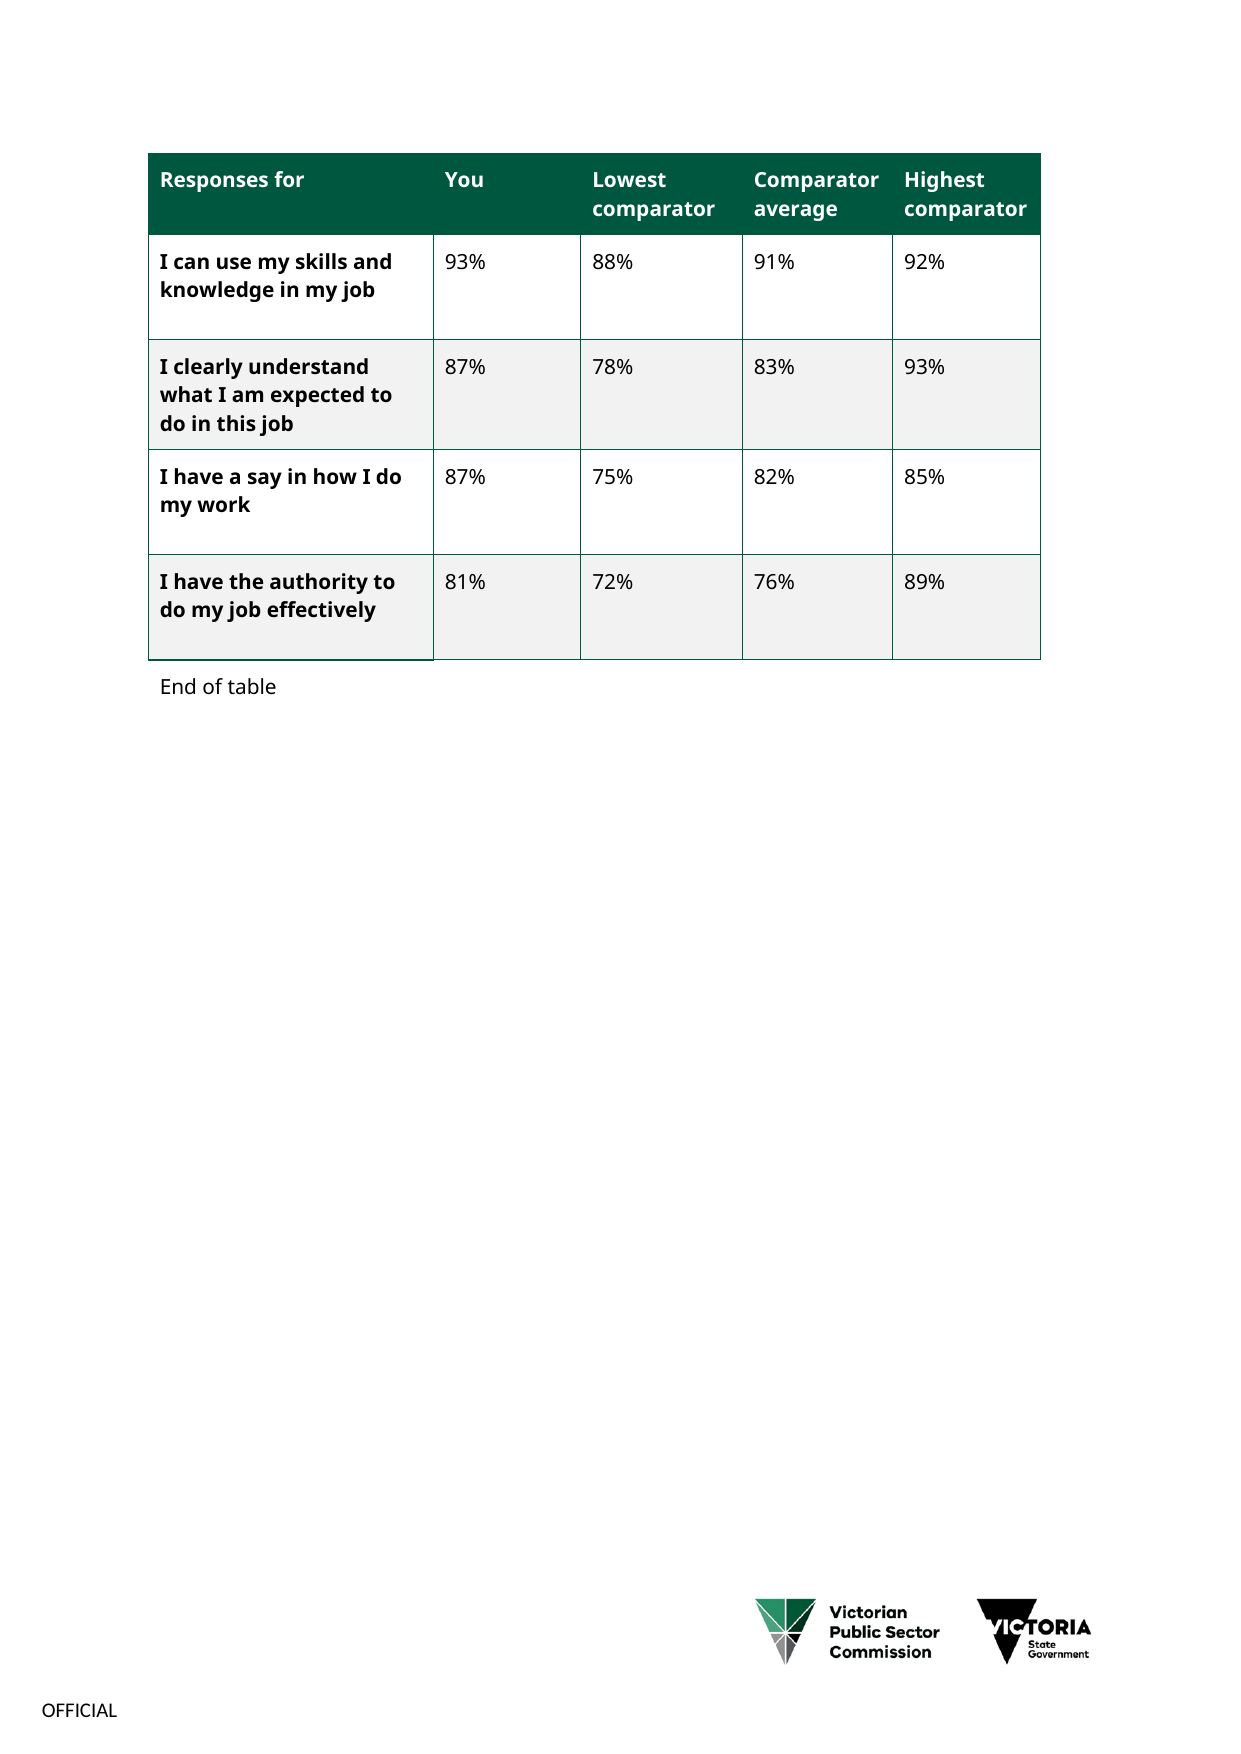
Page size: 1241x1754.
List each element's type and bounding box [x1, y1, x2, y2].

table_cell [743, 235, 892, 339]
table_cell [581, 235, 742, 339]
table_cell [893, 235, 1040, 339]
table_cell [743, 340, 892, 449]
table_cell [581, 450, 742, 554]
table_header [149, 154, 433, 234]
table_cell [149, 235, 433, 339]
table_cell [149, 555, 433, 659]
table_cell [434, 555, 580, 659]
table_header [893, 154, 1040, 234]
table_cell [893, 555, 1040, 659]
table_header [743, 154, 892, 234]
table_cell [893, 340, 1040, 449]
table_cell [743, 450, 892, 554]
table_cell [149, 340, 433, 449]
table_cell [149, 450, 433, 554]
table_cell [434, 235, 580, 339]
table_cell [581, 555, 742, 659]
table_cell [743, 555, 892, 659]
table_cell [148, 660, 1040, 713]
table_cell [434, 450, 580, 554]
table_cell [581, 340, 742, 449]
picture [754, 1598, 1093, 1666]
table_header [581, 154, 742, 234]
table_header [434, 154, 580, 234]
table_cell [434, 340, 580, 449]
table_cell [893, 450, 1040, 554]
